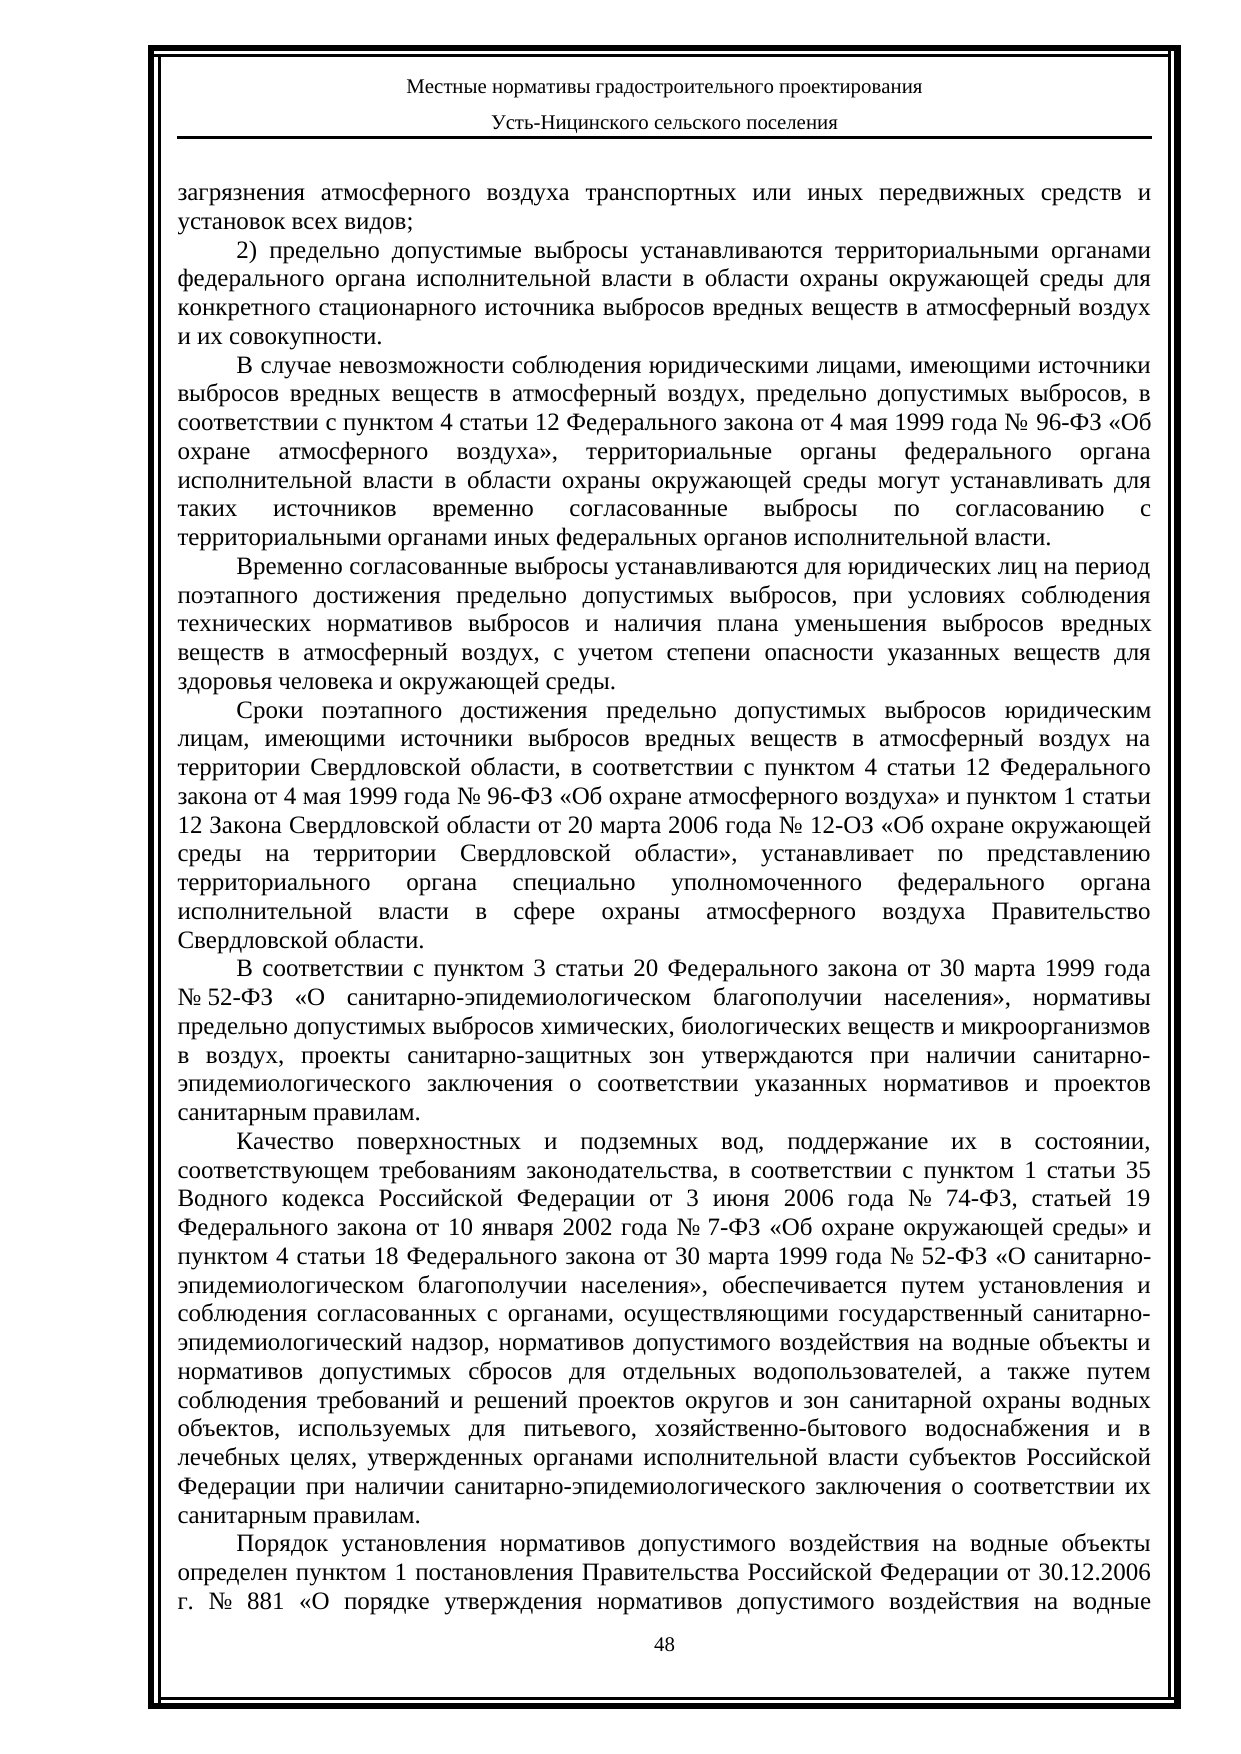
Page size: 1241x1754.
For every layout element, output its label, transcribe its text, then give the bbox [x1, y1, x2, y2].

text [177, 177, 1152, 235]
text Временно согласованные выбросы устанавливаются для юридических лиц на период поэтапного достижения предельно допустимых выбросов, при условиях соблюдения технических нормативов выбросов и наличия плана уменьшения выбросов вредных веществ в атмосферный воздух, с учетом степени опасности указанных веществ для здоровья человека и окружающей среды. [177, 551, 1152, 695]
text В соответствии с пунктом 3 статьи 20 Федерального закона от 30 марта 1999 года № 52-ФЗ «О санитарно-эпидемиологическом благополучии населения», нормативы предельно допустимых выбросов химических, биологических веществ и микроорганизмов в воздух, проекты санитарно-защитных зон утверждаются при наличии санитарно-эпидемиологического заключения о соответствии указанных нормативов и проектов санитарным правилам. [177, 953, 1152, 1126]
text Сроки поэтапного достижения предельно допустимых выбросов юридическим лицам, имеющими источники выбросов вредных веществ в атмосферный воздух на территории Свердловской области, в соответствии с пунктом 4 статьи 12 Федерального закона от 4 мая 1999 года № 96-ФЗ «Об охране атмосферного воздуха» и пунктом 1 статьи 12 Закона Свердловской области от 20 марта 2006 года № 12-ОЗ «Об охране окружающей среды на территории Свердловской области», устанавливает по представлению территориального органа специально уполномоченного федерального органа исполнительной власти в сфере охраны атмосферного воздуха Правительство Свердловской области. [177, 695, 1152, 953]
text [177, 1528, 1152, 1615]
text В случае невозможности соблюдения юридическими лицами, имеющими источники выбросов вредных веществ в атмосферный воздух, предельно допустимых выбросов, в соответствии с пунктом 4 статьи 12 Федерального закона от 4 мая 1999 года № 96-ФЗ «Об охране атмосферного воздуха», территориальные органы федерального органа исполнительной власти в области охраны окружающей среды могут устанавливать для таких источников временно согласованные выбросы по согласованию с территориальными органами иных федеральных органов исполнительной власти. [177, 350, 1152, 551]
text Качество поверхностных и подземных вод, поддержание их в состоянии, соответствующем требованиям законодательства, в соответствии с пунктом 1 статьи 35 Водного кодекса Российской Федерации от 3 июня 2006 года № 74-ФЗ, статьей 19 Федерального закона от 10 января 2002 года № 7-ФЗ «Об охране окружающей среды» и пунктом 4 статьи 18 Федерального закона от 30 марта 1999 года № 52-ФЗ «О санитарно-эпидемиологическом благополучии населения», обеспечивается путем установления и соблюдения согласованных с органами, осуществляющими государственный санитарно-эпидемиологический надзор, нормативов допустимого воздействия на водные объекты и нормативов допустимых сбросов для отдельных водопользователей, а также путем соблюдения требований и решений проектов округов и зон санитарной охраны водных объектов, используемых для питьевого, хозяйственно-бытового водоснабжения и в лечебных целях, утвержденных органами исполнительной власти субъектов Российской Федерации при наличии санитарно-эпидемиологического заключения о соответствии их санитарным правилам. [177, 1126, 1152, 1528]
text 2) предельно допустимые выбросы устанавливаются территориальными органами федерального органа исполнительной власти в области охраны окружающей среды для конкретного стационарного источника выбросов вредных веществ в атмосферный воздух и их совокупности. [177, 235, 1152, 350]
